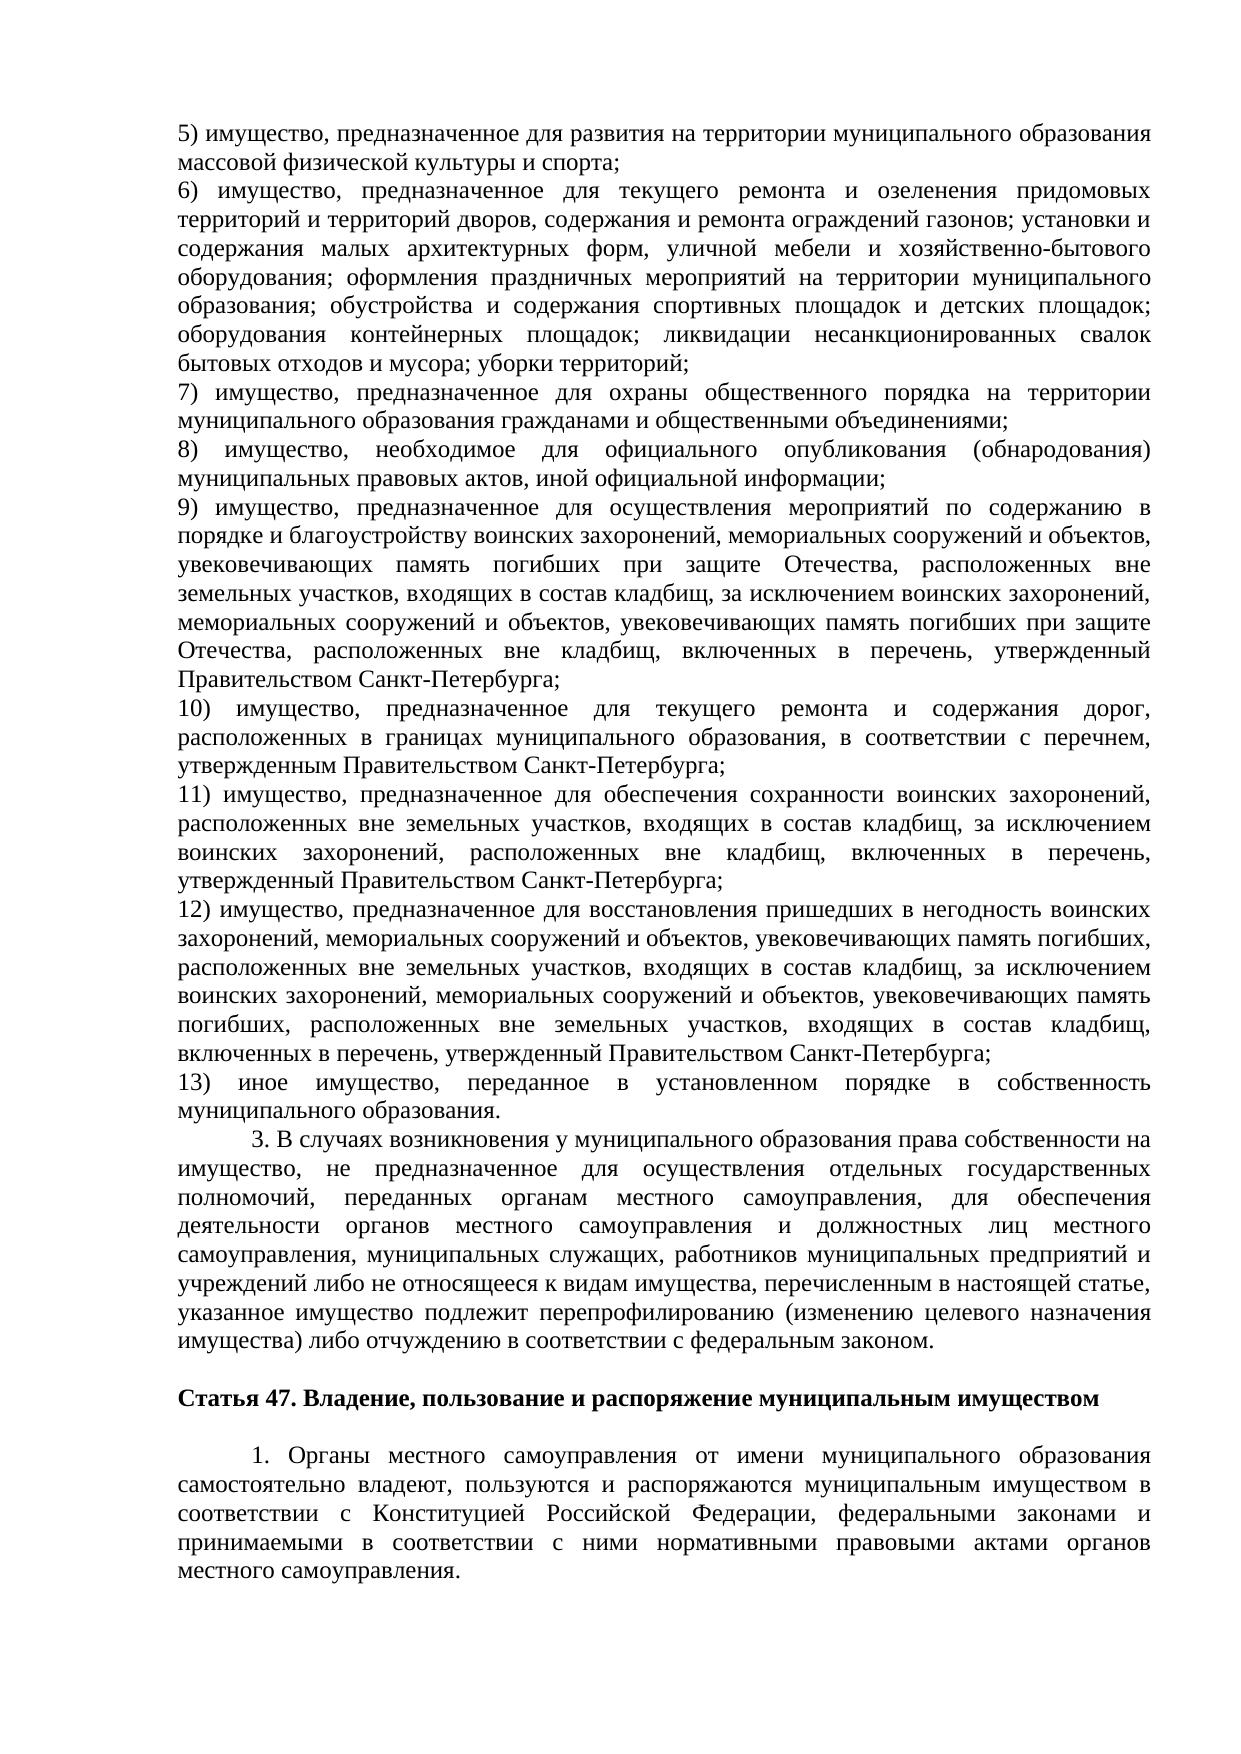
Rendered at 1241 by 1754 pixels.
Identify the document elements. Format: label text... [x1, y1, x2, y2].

text 1. Органы местного самоуправления от имени муниципального образования самостоятельно владеют, пользуются и распоряжаются муниципальным имуществом в соответствии с Конституцией Российской Федерации, федеральными законами и принимаемыми в соответствии с ними нормативными правовыми актами органов местного самоуправления. [177, 1441, 1152, 1584]
text 11) имущество, предназначенное для обеспечения сохранности воинских захоронений, расположенных вне земельных участков, входящих в состав кладбищ, за исключением воинских захоронений, расположенных вне кладбищ, включенных в перечень, утвержденный Правительством Санкт-Петербурга; [177, 779, 1152, 894]
text 10) имущество, предназначенное для текущего ремонта и содержания дорог, расположенных в границах муниципального образования, в соответствии с перечнем, утвержденным Правительством Санкт-Петербурга; [177, 693, 1152, 779]
text 3. В случаях возникновения у муниципального образования права собственности на имущество, не предназначенное для осуществления отдельных государственных полномочий, переданных органам местного самоуправления, для обеспечения деятельности органов местного самоуправления и должностных лиц местного самоуправления, муниципальных служащих, работников муниципальных предприятий и учреждений либо не относящееся к видам имущества, перечисленным в настоящей статье, указанное имущество подлежит перепрофилированию (изменению целевого назначения имущества) либо отчуждению в соответствии с федеральным законом. [177, 1124, 1152, 1354]
text 12) имущество, предназначенное для восстановления пришедших в негодность воинских захоронений, мемориальных сооружений и объектов, увековечивающих память погибших, расположенных вне земельных участков, входящих в состав кладбищ, за исключением воинских захоронений, мемориальных сооружений и объектов, увековечивающих память погибших, расположенных вне земельных участков, входящих в состав кладбищ, включенных в перечень, утвержденный Правительством Санкт-Петербурга; [177, 894, 1152, 1067]
text 13) иное имущество, переданное в установленном порядке в собственность муниципального образования. [177, 1067, 1152, 1124]
text 9) имущество, предназначенное для осуществления мероприятий по содержанию в порядке и благоустройству воинских захоронений, мемориальных сооружений и объектов, увековечивающих память погибших при защите Отечества, расположенных вне земельных участков, входящих в состав кладбищ, за исключением воинских захоронений, мемориальных сооружений и объектов, увековечивающих память погибших при защите Отечества, расположенных вне кладбищ, включенных в перечень, утвержденный Правительством Санкт-Петербурга; [177, 492, 1152, 693]
text Статья 47. Владение, пользование и распоряжение муниципальным имуществом [177, 1383, 1152, 1412]
text 7) имущество, предназначенное для охраны общественного порядка на территории муниципального образования гражданами и общественными объединениями; [177, 377, 1152, 434]
text 6) имущество, предназначенное для текущего ремонта и озеленения придомовых территорий и территорий дворов, содержания и ремонта ограждений газонов; установки и содержания малых архитектурных форм, уличной мебели и хозяйственно-бытового оборудования; оформления праздничных мероприятий на территории муниципального образования; обустройства и содержания спортивных площадок и детских площадок; оборудования контейнерных площадок; ликвидации несанкционированных свалок бытовых отходов и мусора; уборки территорий; [177, 176, 1152, 377]
text 8) имущество, необходимое для официального опубликования (обнародования) муниципальных правовых актов, иной официальной информации; [177, 434, 1152, 492]
text 5) имущество, предназначенное для развития на территории муниципального образования массовой физической культуры и спорта; [177, 118, 1152, 176]
